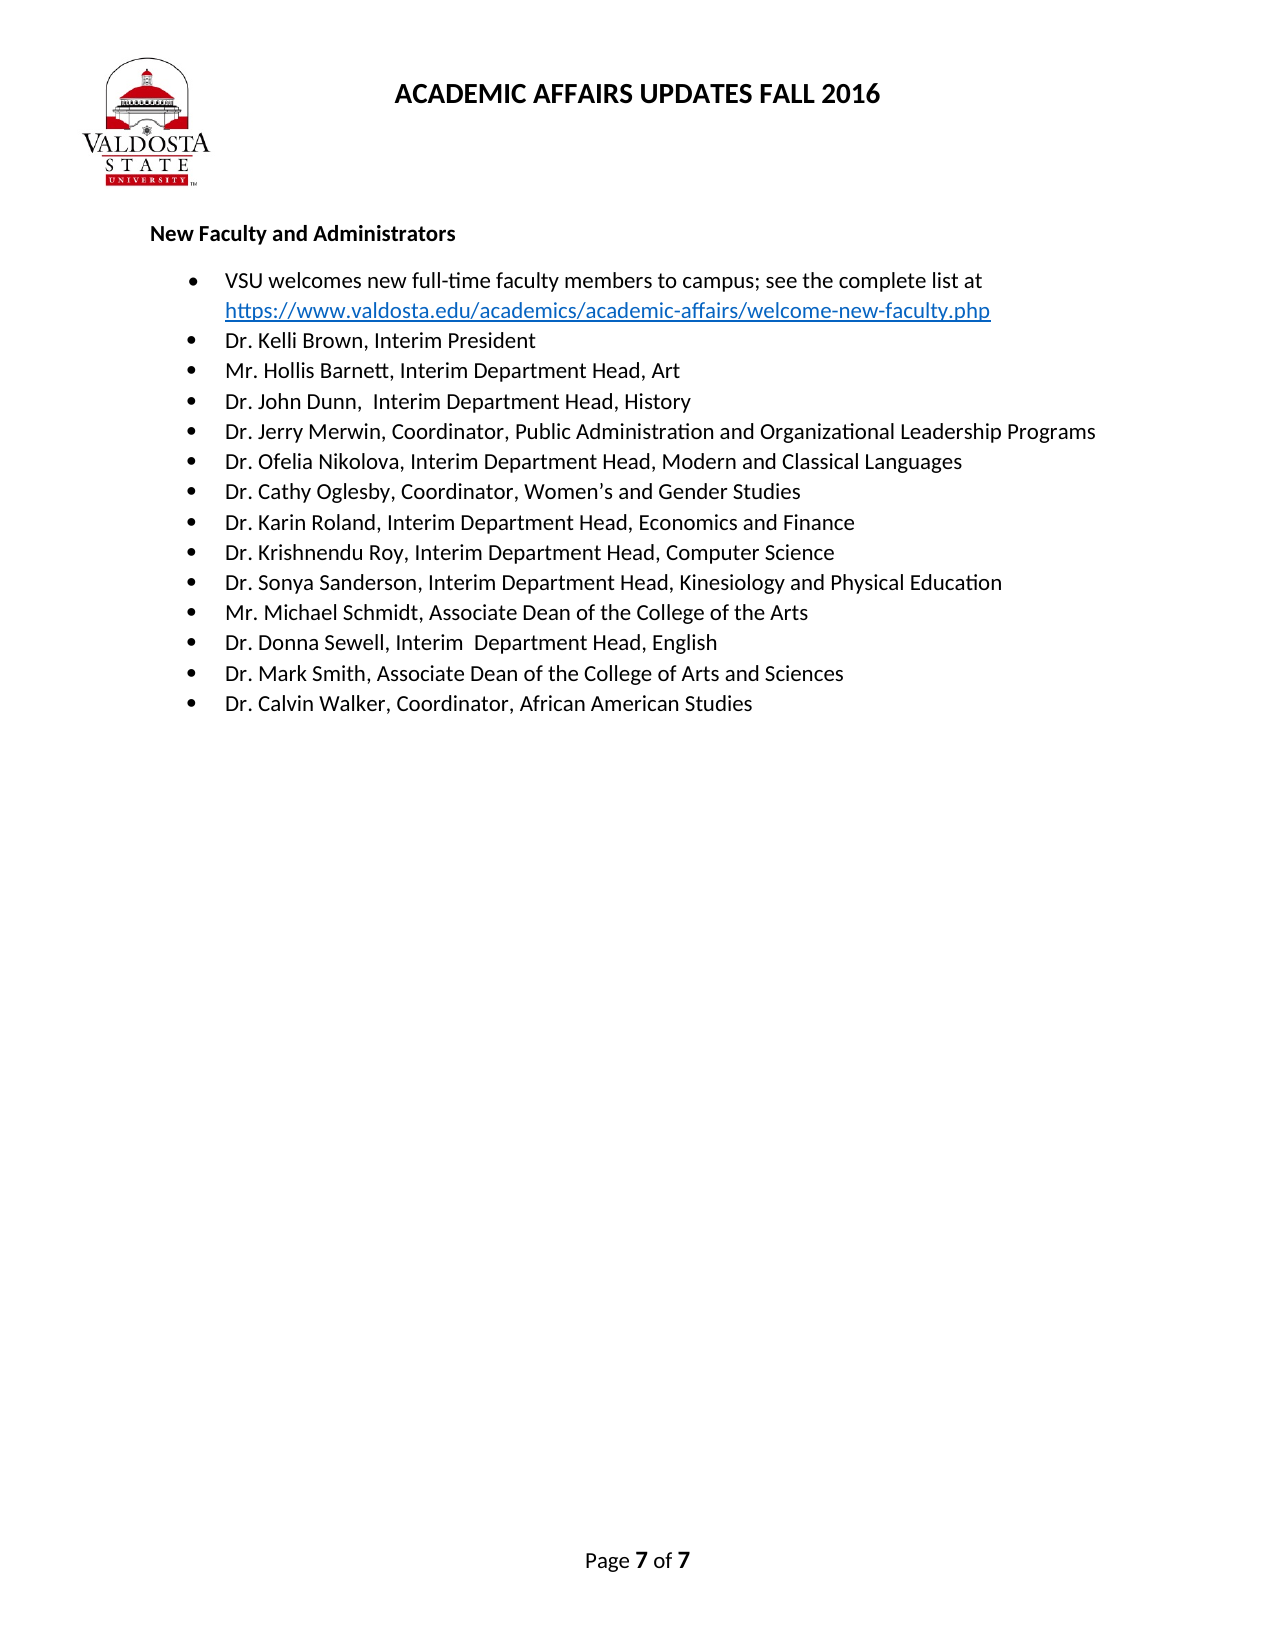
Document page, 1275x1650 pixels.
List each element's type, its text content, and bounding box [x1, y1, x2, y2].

list Dr. Kelli Brown, Interim President [187, 326, 1125, 354]
list VSU welcomes new full-time faculty members to campus; see the complete list at https://www.valdosta.edu/academics/academic-affairs/welcome-new-faculty.php [187, 266, 1125, 324]
list Dr. Jerry Merwin, Coordinator, Public Administration and Organizational Leadership Programs [187, 417, 1125, 445]
list Dr. Donna Sewell, Interim Department Head, English [187, 628, 1125, 657]
list Dr. Cathy Oglesby, Coordinator, Women’s and Gender Studies [187, 477, 1125, 506]
text New Faculty and Administrators [150, 219, 1125, 247]
list Dr. Karin Roland, Interim Department Head, Economics and Finance [187, 508, 1125, 536]
list Dr. Mark Smith, Associate Dean of the College of Arts and Sciences [187, 659, 1125, 687]
list Dr. Sonya Sanderson, Interim Department Head, Kinesiology and Physical Education [187, 568, 1125, 596]
list Dr. John Dunn, Interim Department Head, History [187, 387, 1125, 415]
list Dr. Ofelia Nikolova, Interim Department Head, Modern and Classical Languages [187, 447, 1125, 475]
list Dr. Calvin Walker, Coordinator, African American Studies [187, 689, 1125, 717]
list Mr. Hollis Barnett, Interim Department Head, Art [187, 357, 1125, 385]
picture [71, 46, 221, 196]
list Mr. Michael Schmidt, Associate Dean of the College of the Arts [187, 598, 1125, 626]
list Dr. Krishnendu Roy, Interim Department Head, Computer Science [187, 538, 1125, 566]
